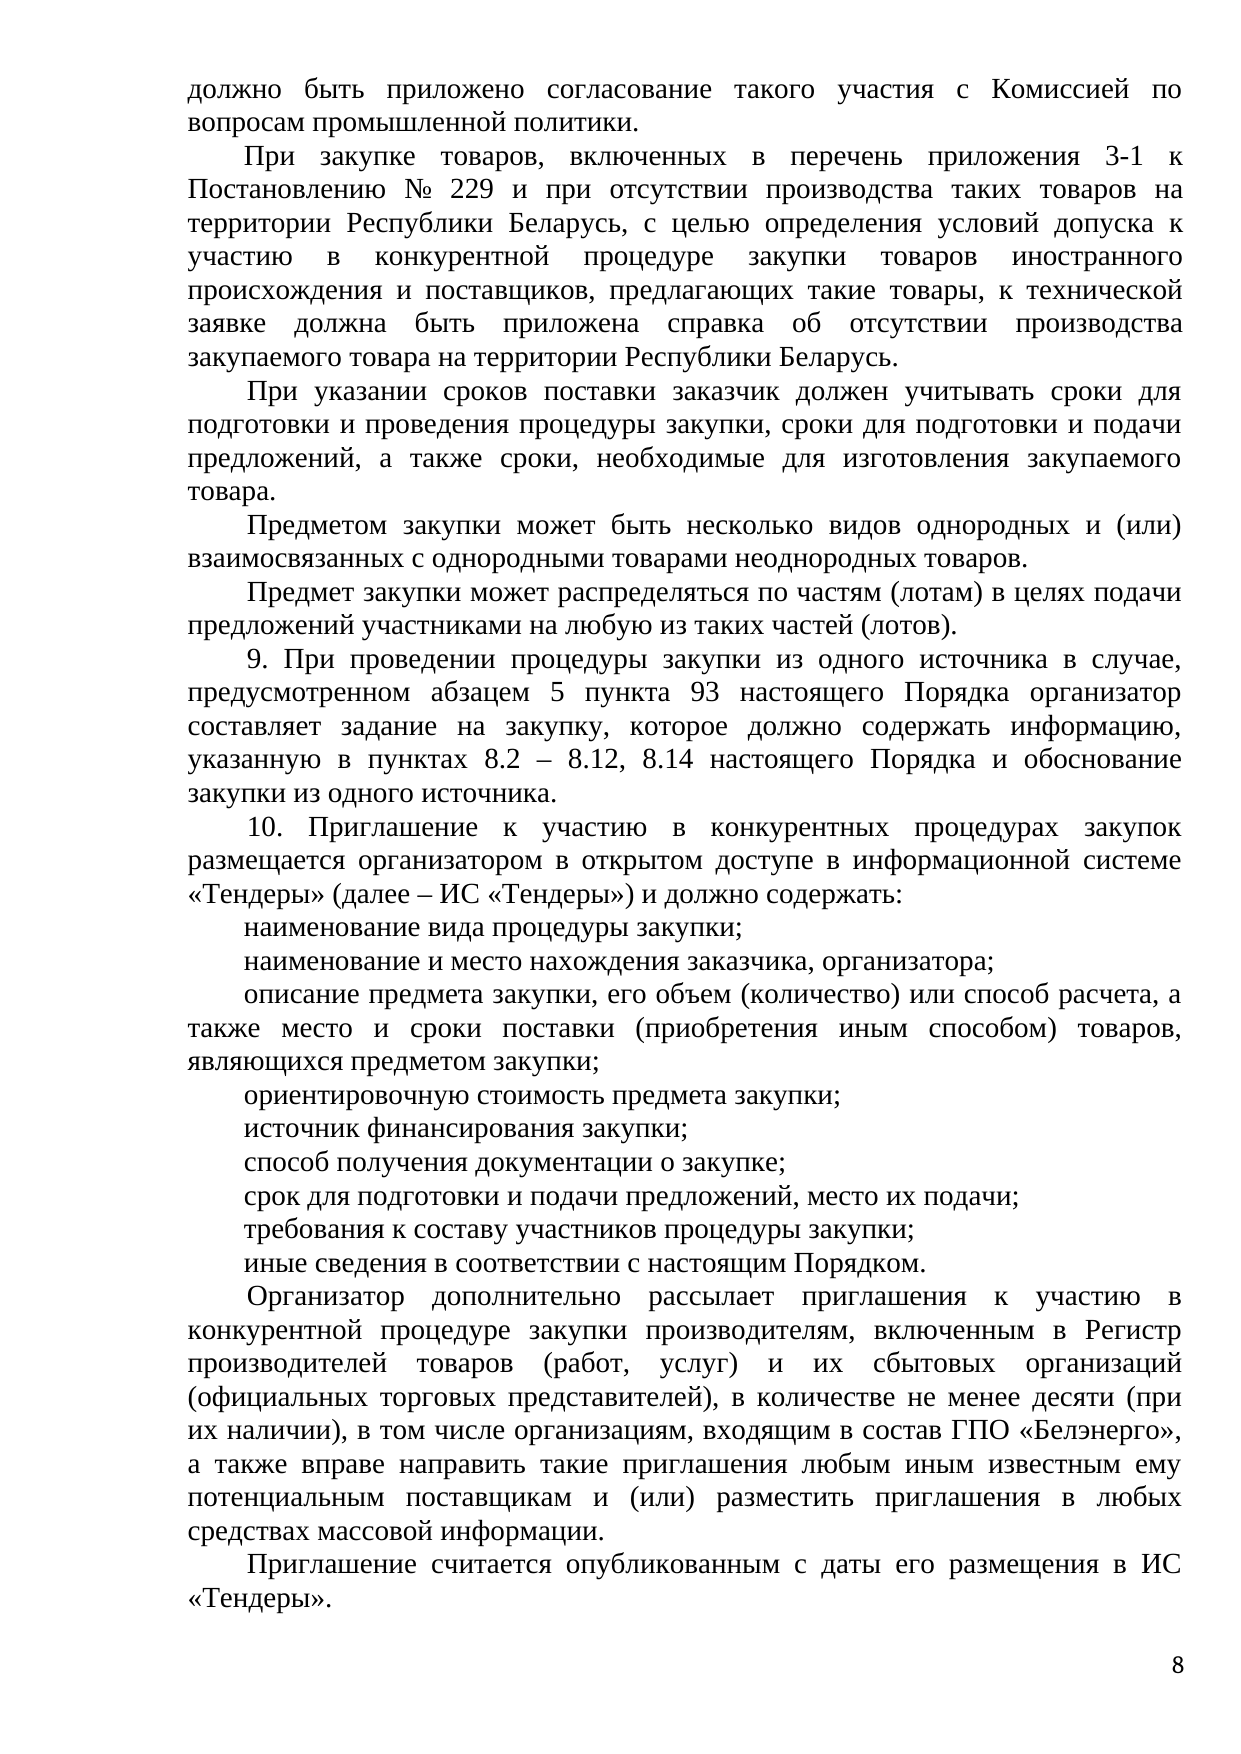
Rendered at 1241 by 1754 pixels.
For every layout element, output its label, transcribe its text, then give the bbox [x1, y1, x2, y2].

text описание предмета закупки, его объем (количество) или способ расчета, а также место и сроки поставки (приобретения иным способом) товаров, являющихся предметом закупки; [187, 976, 1183, 1077]
text Предметом закупки может быть несколько видов однородных и (или) взаимосвязанных с однородными товарами неоднородных товаров. [187, 507, 1183, 574]
text Приглашение считается опубликованным с даты его размещения в ИС «Тендеры». [187, 1547, 1183, 1614]
text 9. При проведении процедуры закупки из одного источника в случае, предусмотренном абзацем 5 пункта 93 настоящего Порядка организатор составляет задание на закупку, которое должно содержать информацию, указанную в пунктах 8.2 – 8.12, 8.14 настоящего Порядка и обоснование закупки из одного источника. [187, 641, 1183, 809]
text требования к составу участников процедуры закупки; [187, 1211, 1183, 1245]
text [187, 71, 1183, 138]
text способ получения документации о закупке; [187, 1144, 1183, 1178]
text При указании сроков поставки заказчик должен учитывать сроки для подготовки и проведения процедуры закупки, сроки для подготовки и подачи предложений, а также сроки, необходимые для изготовления закупаемого товара. [187, 373, 1183, 507]
text иные сведения в соответствии с настоящим Порядком. [187, 1245, 1183, 1278]
text Предмет закупки может распределяться по частям (лотам) в целях подачи предложений участниками на любую из таких частей (лотов). [187, 574, 1183, 641]
text срок для подготовки и подачи предложений, место их подачи; [187, 1178, 1183, 1211]
text ориентировочную стоимость предмета закупки; [187, 1077, 1183, 1111]
text Организатор дополнительно рассылает приглашения к участию в конкурентной процедуре закупки производителям, включенным в Регистр производителей товаров (работ, услуг) и их сбытовых организаций (официальных торговых представителей), в количестве не менее десяти (при их наличии), в том числе организациям, входящим в состав ГПО «Белэнерго», а также вправе направить такие приглашения любым иным известным ему потенциальным поставщикам и (или) разместить приглашения в любых средствах массовой информации. [187, 1278, 1183, 1547]
text источник финансирования закупки; [187, 1111, 1183, 1144]
text наименование и место нахождения заказчика, организатора; [187, 943, 1183, 976]
text 10. Приглашение к участию в конкурентных процедурах закупок размещается организатором в открытом доступе в информационной системе «Тендеры» (далее – ИС «Тендеры») и должно содержать: [187, 809, 1183, 909]
text При закупке товаров, включенных в перечень приложения 3-1 к Постановлению № 229 и при отсутствии производства таких товаров на территории Республики Беларусь, с целью определения условий допуска к участию в конкурентной процедуре закупки товаров иностранного происхождения и поставщиков, предлагающих такие товары, к технической заявке должна быть приложена справка об отсутствии производства закупаемого товара на территории Республики Беларусь. [187, 138, 1184, 373]
text наименование вида процедуры закупки; [187, 909, 1183, 943]
